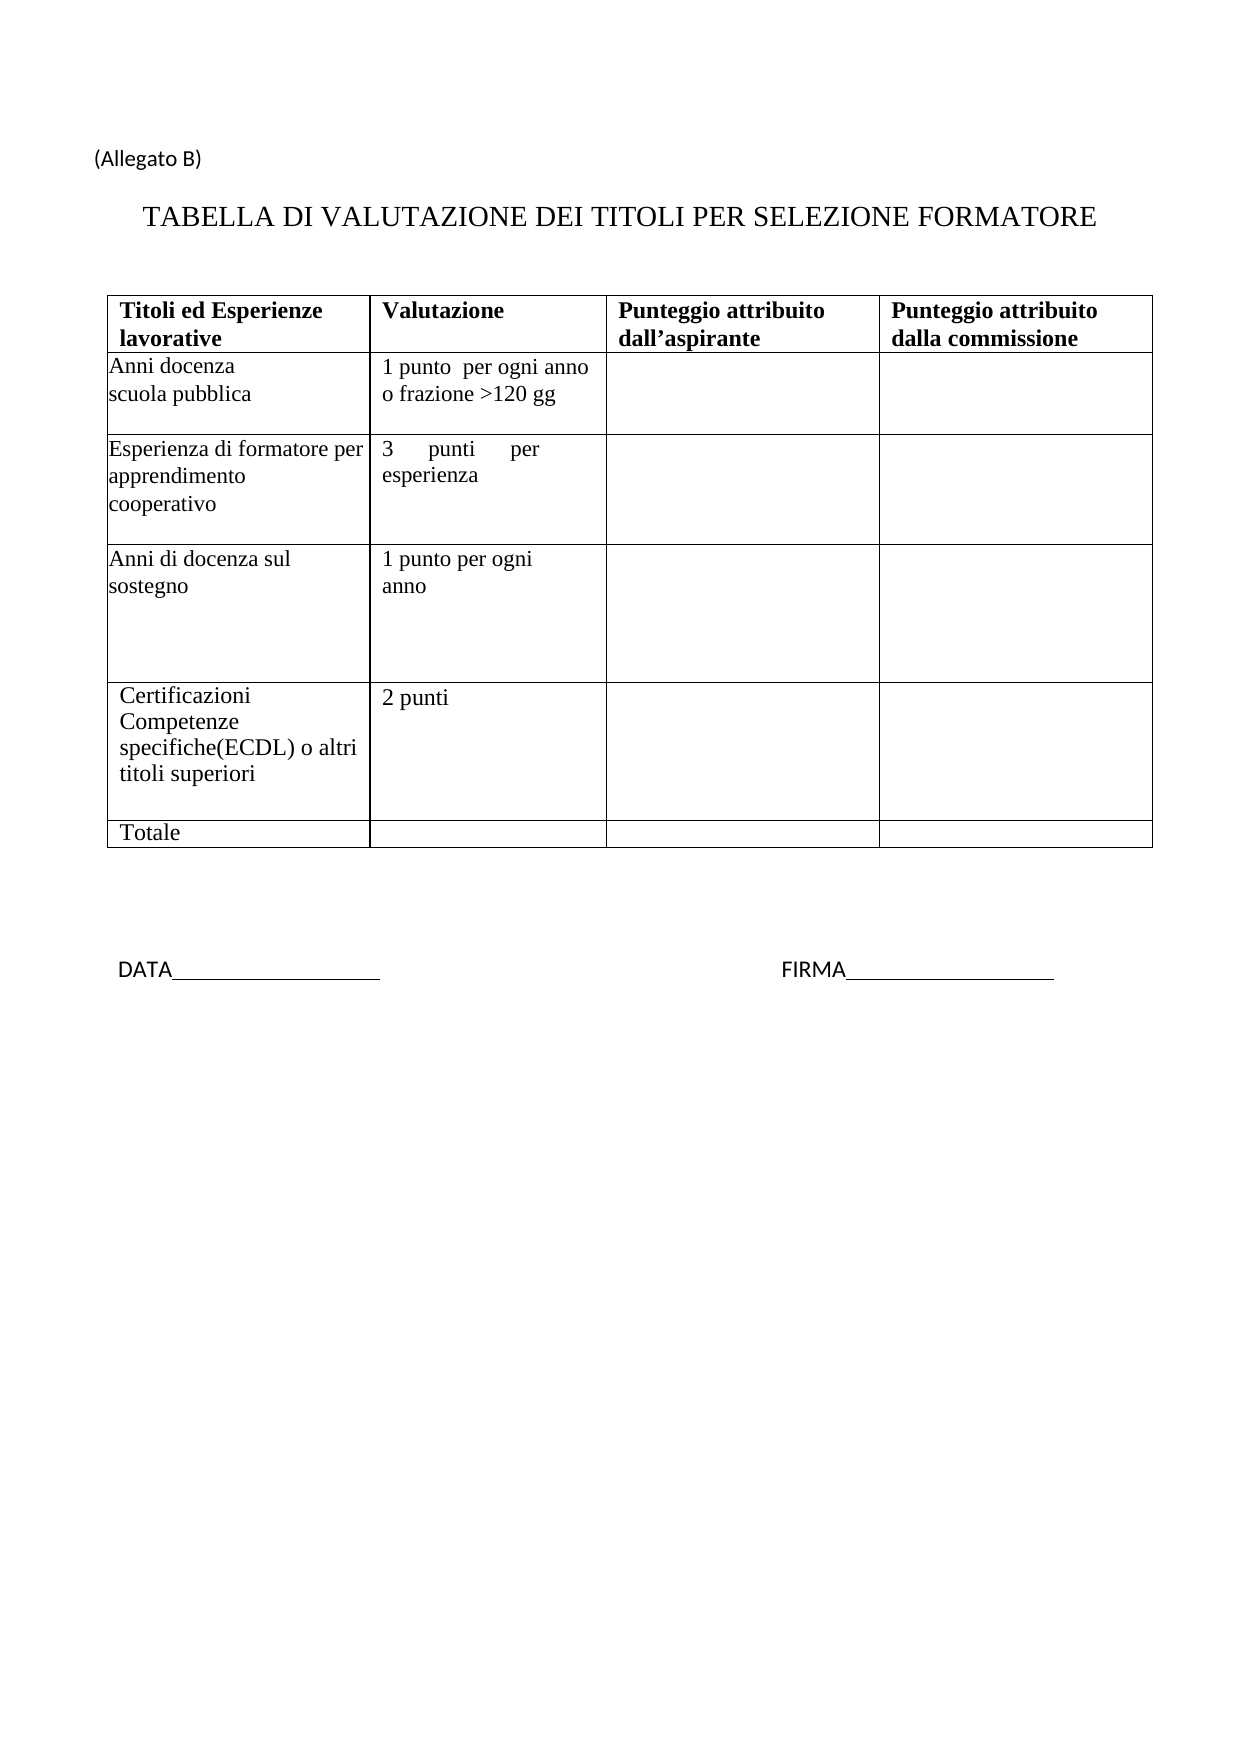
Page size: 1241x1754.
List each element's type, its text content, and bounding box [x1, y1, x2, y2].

table_cell [607, 545, 879, 682]
table_cell Certificazioni Competenze specifiche(ECDL) o altri titoli superiori [108, 683, 369, 819]
table_cell 2 punti [371, 683, 606, 819]
table_cell [371, 821, 606, 847]
text DATA FIRMA [118, 954, 1165, 983]
table_cell [880, 683, 1152, 819]
table_cell [607, 435, 879, 544]
text TABELLA DI VALUTAZIONE DEI TITOLI PER SELEZIONE FORMATORE [142, 199, 1165, 233]
table_cell 1 punto per ogni anno [371, 545, 606, 682]
table_cell [880, 353, 1152, 434]
table_header Punteggio attribuito dalla commissione [880, 296, 1152, 352]
table_cell [880, 821, 1152, 847]
table_header Punteggio attribuito dall’aspirante [607, 296, 879, 352]
table_cell [880, 545, 1152, 682]
table_cell Anni di docenza sul sostegno [108, 545, 369, 682]
table_cell Totale [108, 821, 369, 847]
table_header Titoli ed Esperienze lavorative [108, 296, 369, 352]
table_cell [607, 353, 879, 434]
table_cell [880, 435, 1152, 544]
table_cell 1 punto per ogni anno o frazione >120 gg [371, 353, 606, 434]
table_header Valutazione [371, 296, 606, 352]
table_cell [607, 821, 879, 847]
text (Allegato B) [94, 144, 1165, 172]
table_cell Anni docenza scuola pubblica [108, 353, 369, 434]
table_cell 3 punti per esperienza [371, 435, 606, 544]
table_cell Esperienza di formatore per apprendimento cooperativo [108, 435, 369, 544]
table_cell [607, 683, 879, 819]
